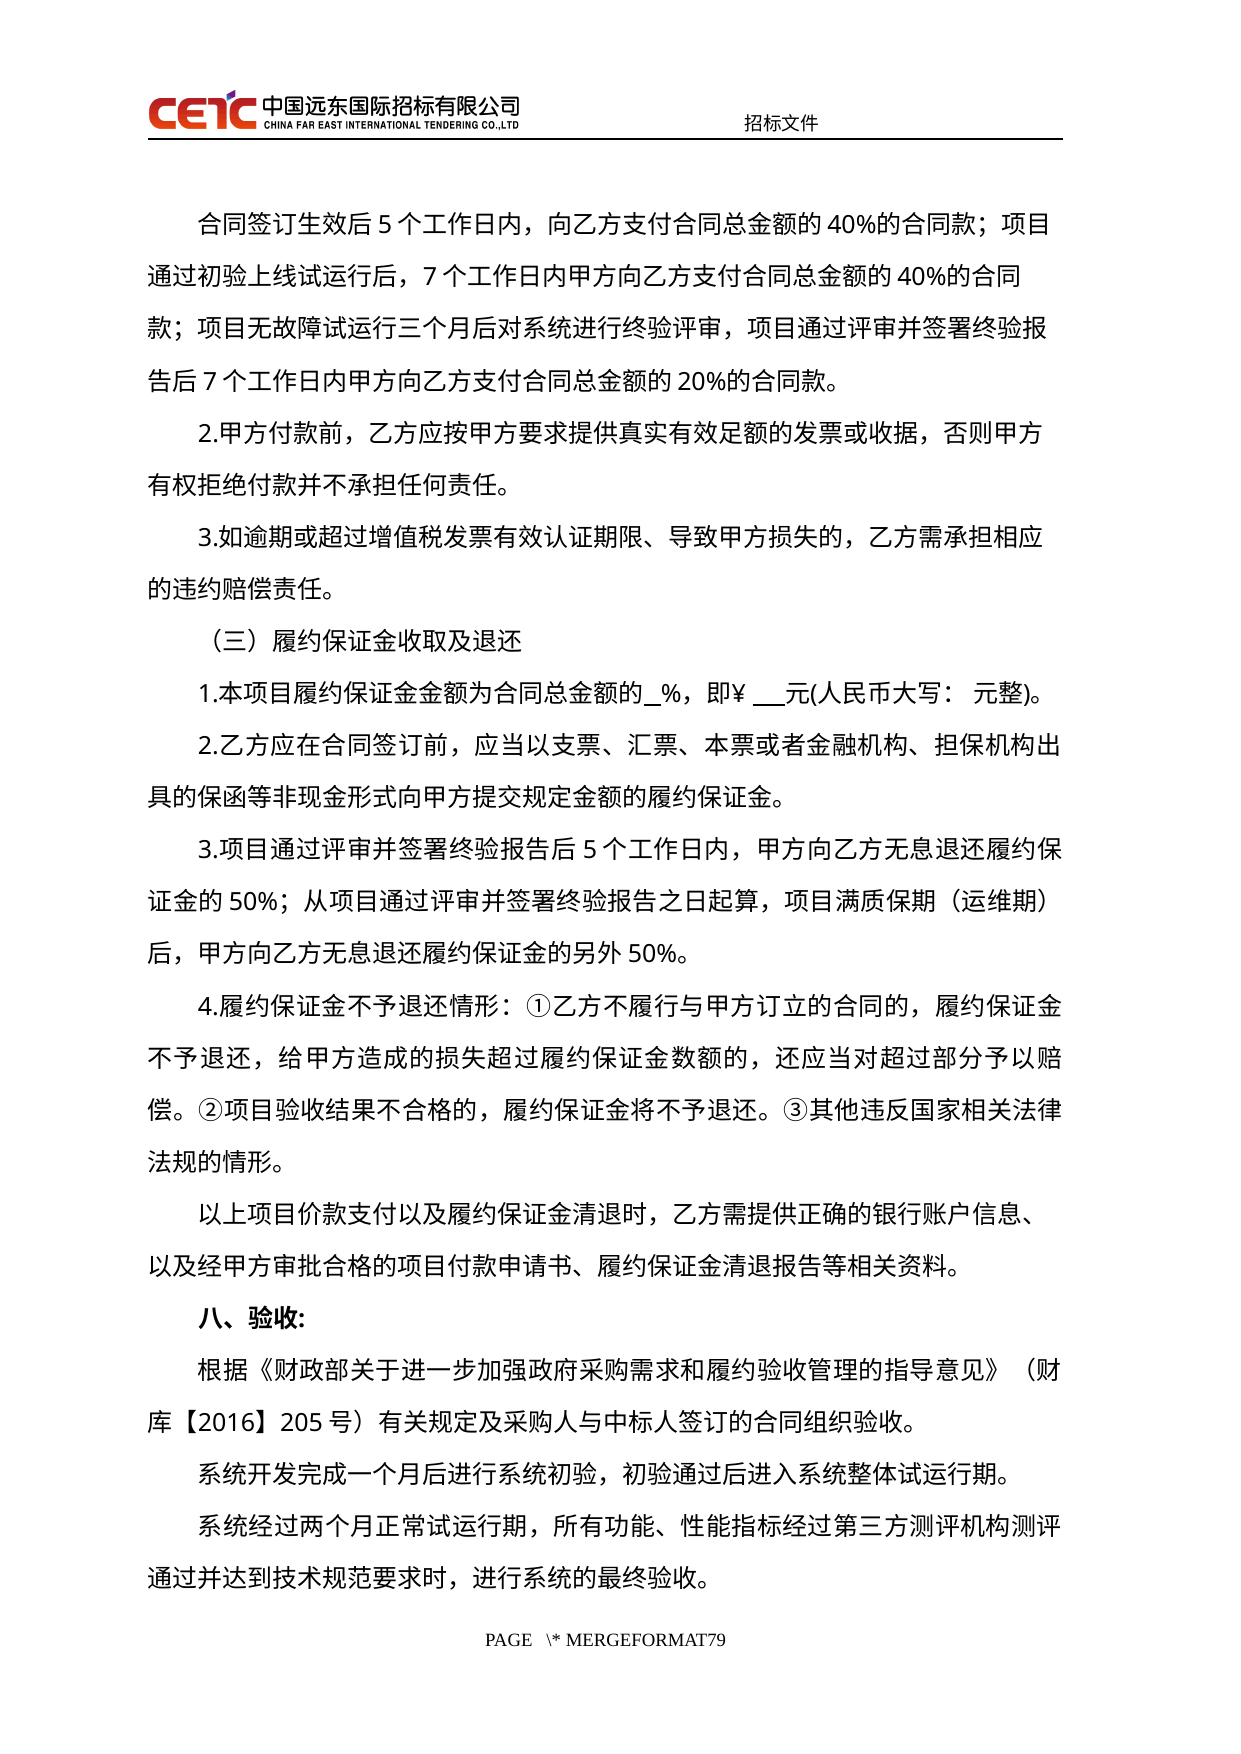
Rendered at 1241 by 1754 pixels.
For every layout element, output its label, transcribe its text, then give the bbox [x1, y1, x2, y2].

text 2.乙方应在合同签订前，应当以支票、汇票、本票或者金融机构、担保机构出具的保函等非现金形式向甲方提交规定金额的履约保证金。 [148, 713, 1063, 817]
text 根据《财政部关于进一步加强政府采购需求和履约验收管理的指导意见》（财库【2016】205号）有关规定及采购人与中标人签订的合同组织验收。 [148, 1338, 1063, 1442]
text 1.本项目履约保证金金额为合同总金额的 %，即¥ 元(人民币大写： 元整)。 [148, 661, 1063, 713]
picture [147, 88, 524, 131]
text 3.项目通过评审并签署终验报告后5个工作日内，甲方向乙方无息退还履约保证金的50%；从项目通过评审并签署终验报告之日起算，项目满质保期（运维期）后，甲方向乙方无息退还履约保证金的另外50%。 [148, 817, 1063, 973]
list 以上项目价款支付以及履约保证金清退时，乙方需提供正确的银行账户信息、以及经甲方审批合格的项目付款申请书、履约保证金清退报告等相关资料。 [148, 1182, 1063, 1286]
text 系统经过两个月正常试运行期，所有功能、性能指标经过第三方测评机构测评通过并达到技术规范要求时，进行系统的最终验收。 [148, 1494, 1063, 1598]
text 系统开发完成一个月后进行系统初验，初验通过后进入系统整体试运行期。 [148, 1442, 1063, 1494]
list 合同签订生效后5个工作日内，向乙方支付合同总金额的40%的合同款；项目通过初验上线试运行后，7个工作日内甲方向乙方支付合同总金额的40%的合同款；项目无故障试运行三个月后对系统进行终验评审，项目通过评审并签署终验报告后7个工作日内甲方向乙方支付合同总金额的20%的合同款。 [148, 192, 1063, 400]
list 2.甲方付款前，乙方应按甲方要求提供真实有效足额的发票或收据，否则甲方有权拒绝付款并不承担任何责任。 [148, 400, 1063, 504]
text 4.履约保证金不予退还情形：①乙方不履行与甲方订立的合同的，履约保证金不予退还，给甲方造成的损失超过履约保证金数额的，还应当对超过部分予以赔偿。②项目验收结果不合格的，履约保证金将不予退还。③其他违反国家相关法律法规的情形。 [148, 973, 1063, 1182]
list 八、验收: [148, 1286, 1063, 1338]
list （三）履约保证金收取及退还 [148, 609, 1063, 661]
list 3.如逾期或超过增值税发票有效认证期限、导致甲方损失的，乙方需承担相应的违约赔偿责任。 [148, 504, 1063, 609]
